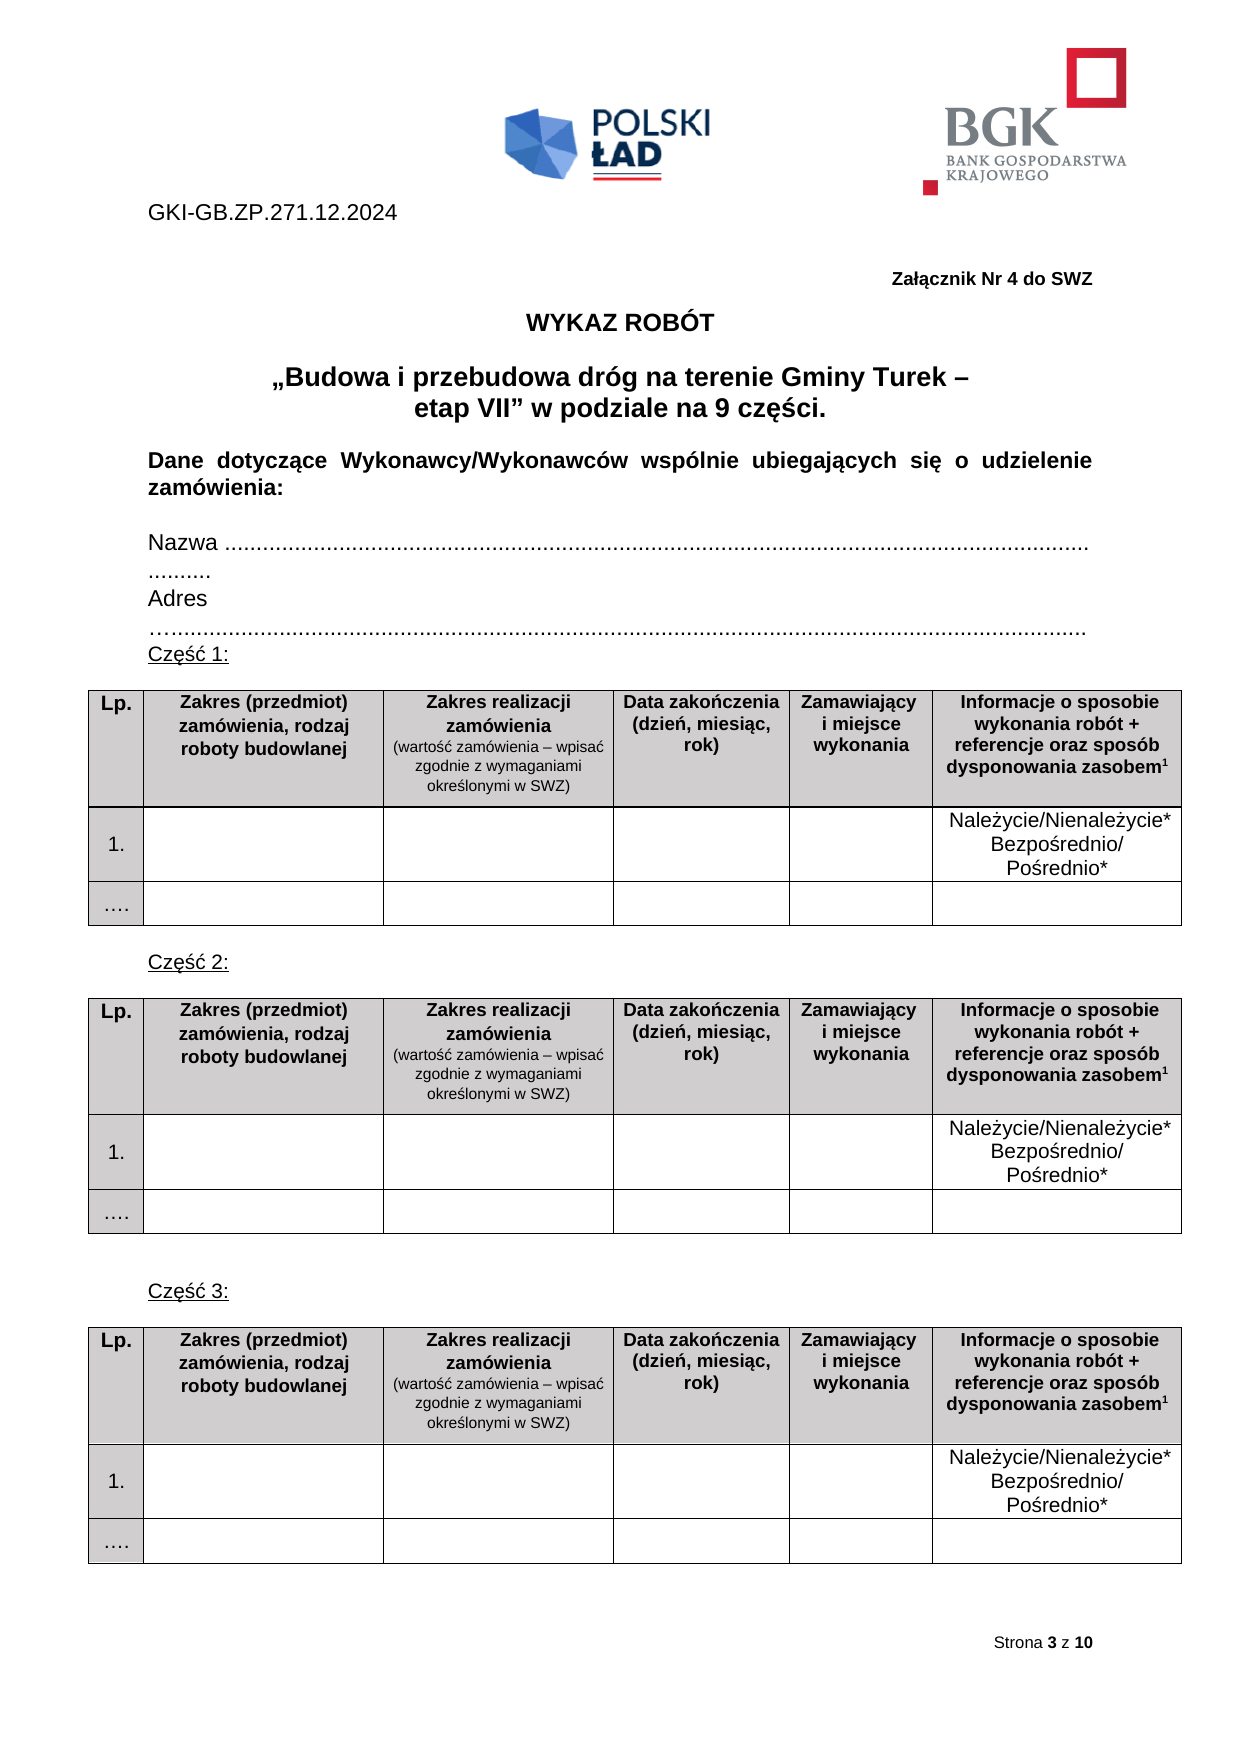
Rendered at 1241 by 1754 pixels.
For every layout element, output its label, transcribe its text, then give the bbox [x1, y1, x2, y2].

table_cell [384, 1445, 613, 1518]
table_cell Należycie/Nienależycie* Bezpośrednio/ Pośrednio* [933, 1445, 1181, 1518]
table_cell Należycie/Nienależycie* Bezpośrednio/ Pośrednio* [933, 1115, 1181, 1189]
table_cell [614, 882, 789, 925]
table_cell [790, 1445, 932, 1518]
table_header Zamawiający i miejsce wykonania [790, 999, 932, 1114]
table_cell [933, 1190, 1181, 1233]
table_cell [144, 882, 383, 925]
table_cell [384, 1190, 613, 1233]
table_cell …. [89, 1190, 143, 1233]
table_header Zakres realizacji zamówienia (wartość zamówienia – wpisać zgodnie z wymaganiami określonymi w SWZ) [384, 1328, 613, 1443]
text Dane dotyczące Wykonawcy/Wykonawców wspólnie ubiegających się o udzielenie zamówienia: [148, 447, 1093, 500]
table_cell [144, 1519, 383, 1562]
table_header Zakres (przedmiot) zamówienia, rodzaj roboty budowlanej [144, 691, 383, 806]
text Załącznik Nr 4 do SWZ [148, 268, 1093, 290]
table_cell [933, 882, 1181, 925]
table_cell [614, 1115, 789, 1189]
table_header Zakres (przedmiot) zamówienia, rodzaj roboty budowlanej [144, 1328, 383, 1443]
table_header Zakres (przedmiot) zamówienia, rodzaj roboty budowlanej [144, 999, 383, 1114]
text Część 2: [148, 950, 1093, 974]
table_cell [614, 808, 789, 881]
table_header Lp. [89, 999, 143, 1114]
table_cell [384, 882, 613, 925]
table_cell Należycie/Nienależycie* Bezpośrednio/ Pośrednio* [933, 808, 1181, 881]
table_cell …. [89, 882, 143, 925]
table_header Data zakończenia (dzień, miesiąc, rok) [614, 691, 789, 806]
table_cell [144, 1115, 383, 1189]
table_cell [614, 1190, 789, 1233]
table_cell [384, 1115, 613, 1189]
title WYKAZ ROBÓT [148, 308, 1093, 337]
text etap VII” w podziale na 9 części. [148, 392, 1093, 423]
text „Budowa i przebudowa dróg na terenie Gminy Turek – [148, 361, 1093, 392]
table_cell …. [89, 1519, 143, 1562]
text Adres …................................................................................................................................................ [148, 585, 1093, 640]
picture [490, 73, 750, 221]
table_cell 1. [89, 1445, 143, 1518]
text Część 1: [148, 642, 1093, 666]
table_header Data zakończenia (dzień, miesiąc, rok) [614, 1328, 789, 1443]
picture [908, 33, 1141, 210]
table_cell [384, 1519, 613, 1562]
table_header Informacje o sposobie wykonania robót + referencje oraz sposób dysponowania zasobem1 [933, 691, 1181, 806]
table_cell [790, 1519, 932, 1562]
table_cell [384, 808, 613, 881]
table_cell [790, 1190, 932, 1233]
table_cell [144, 1190, 383, 1233]
table_cell [614, 1445, 789, 1518]
text Nazwa .................................................................................................................................................. [148, 528, 1093, 583]
table_header Zakres realizacji zamówienia (wartość zamówienia – wpisać zgodnie z wymaganiami określonymi w SWZ) [384, 691, 613, 806]
table_header Informacje o sposobie wykonania robót + referencje oraz sposób dysponowania zasobem1 [933, 999, 1181, 1114]
table_cell [790, 882, 932, 925]
text Część 3: [148, 1279, 1093, 1303]
table_header Zamawiający i miejsce wykonania [790, 691, 932, 806]
table_header Zakres realizacji zamówienia (wartość zamówienia – wpisać zgodnie z wymaganiami określonymi w SWZ) [384, 999, 613, 1114]
table_header Lp. [89, 691, 143, 806]
table_cell [933, 1519, 1181, 1562]
table_header Informacje o sposobie wykonania robót + referencje oraz sposób dysponowania zasobem1 [933, 1328, 1181, 1443]
table_header Data zakończenia (dzień, miesiąc, rok) [614, 999, 789, 1114]
table_cell [790, 808, 932, 881]
table_cell [614, 1519, 789, 1562]
table_cell 1. [89, 808, 143, 881]
table_cell [144, 1445, 383, 1518]
table_cell [790, 1115, 932, 1189]
table_header Lp. [89, 1328, 143, 1443]
table_header Zamawiający i miejsce wykonania [790, 1328, 932, 1443]
table_cell [144, 808, 383, 881]
table_cell 1. [89, 1115, 143, 1189]
